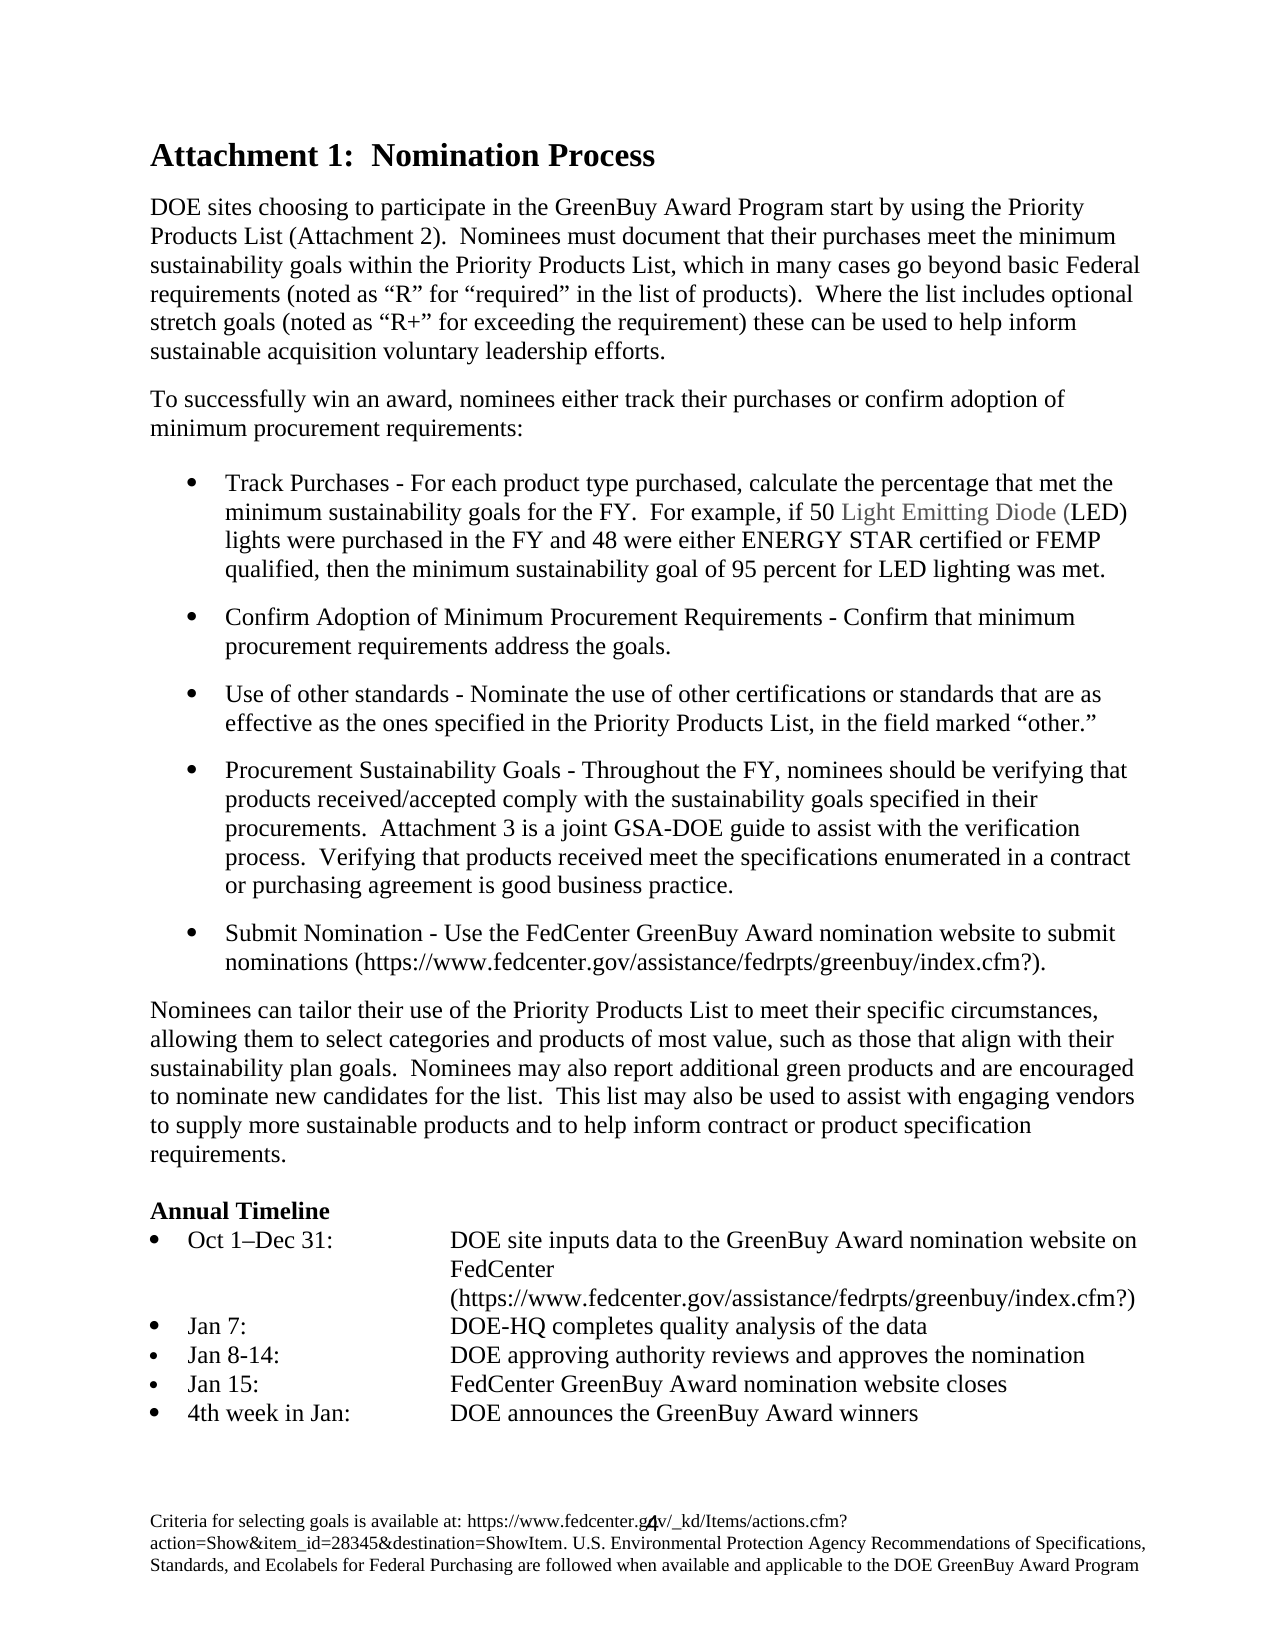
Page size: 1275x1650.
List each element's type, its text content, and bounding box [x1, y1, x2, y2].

list Procurement Sustainability Goals - Throughout the FY, nominees should be verifying that products received/accepted comply with the sustainability goals specified in their procurements. Attachment 3 is a joint GSA-DOE guide to assist with the verification process. Verifying that products received meet the specifications enumerated in a contract or purchasing agreement is good business practice. [187, 756, 1155, 899]
list Track Purchases - For each product type purchased, calculate the percentage that met the minimum sustainability goals for the FY. For example, if 50 Light Emitting Diode (LED) lights were purchased in the FY and 48 were either ENERGY STAR certified or FEMP qualified, then the minimum sustainability goal of 95 percent for LED lighting was met. [187, 468, 1155, 583]
text FedCenter (https://www.fedcenter.gov/assistance/fedrpts/greenbuy/index.cfm?) [412, 1254, 1155, 1311]
list Submit Nomination - Use the FedCenter GreenBuy Award nomination website to submit nominations (https://www.fedcenter.gov/assistance/fedrpts/greenbuy/index.cfm?). [187, 918, 1155, 976]
text Nominees can tailor their use of the Priority Products List to meet their specific circumstances, allowing them to select categories and products of most value, such as those that align with their sustainability plan goals. Nominees may also report additional green products and are encouraged to nominate new candidates for the list. This list may also be used to assist with engaging vendors to supply more sustainable products and to help inform contract or product specification requirements. [150, 995, 1155, 1168]
text To successfully win an award, nominees either track their purchases or confirm adoption of minimum procurement requirements: [150, 384, 1155, 468]
list Jan 15: FedCenter GreenBuy Award nomination website closes [150, 1369, 1155, 1398]
list Jan 8-14: DOE approving authority reviews and approves the nomination [150, 1340, 1155, 1369]
text Attachment 1: Nomination Process [150, 135, 1155, 173]
text DOE sites choosing to participate in the GreenBuy Award Program start by using the Priority Products List (Attachment 2). Nominees must document that their purchases meet the minimum sustainability goals within the Priority Products List, which in many cases go beyond basic Federal requirements (noted as “R” for “required” in the list of products). Where the list includes optional stretch goals (noted as “R+” for exceeding the requirement) these can be used to help inform sustainable acquisition voluntary leadership efforts. [150, 192, 1155, 365]
list Oct 1–Dec 31: DOE site inputs data to the GreenBuy Award nomination website on [150, 1225, 1155, 1254]
list Jan 7: DOE-HQ completes quality analysis of the data [150, 1311, 1155, 1340]
list Use of other standards - Nominate the use of other certifications or standards that are as effective as the ones specified in the Priority Products List, in the field marked “other.” [187, 679, 1155, 736]
text Annual Timeline [150, 1196, 1155, 1225]
list 4th week in Jan: DOE announces the GreenBuy Award winners [150, 1398, 1155, 1426]
list Confirm Adoption of Minimum Procurement Requirements - Confirm that minimum procurement requirements address the goals. [187, 602, 1155, 660]
